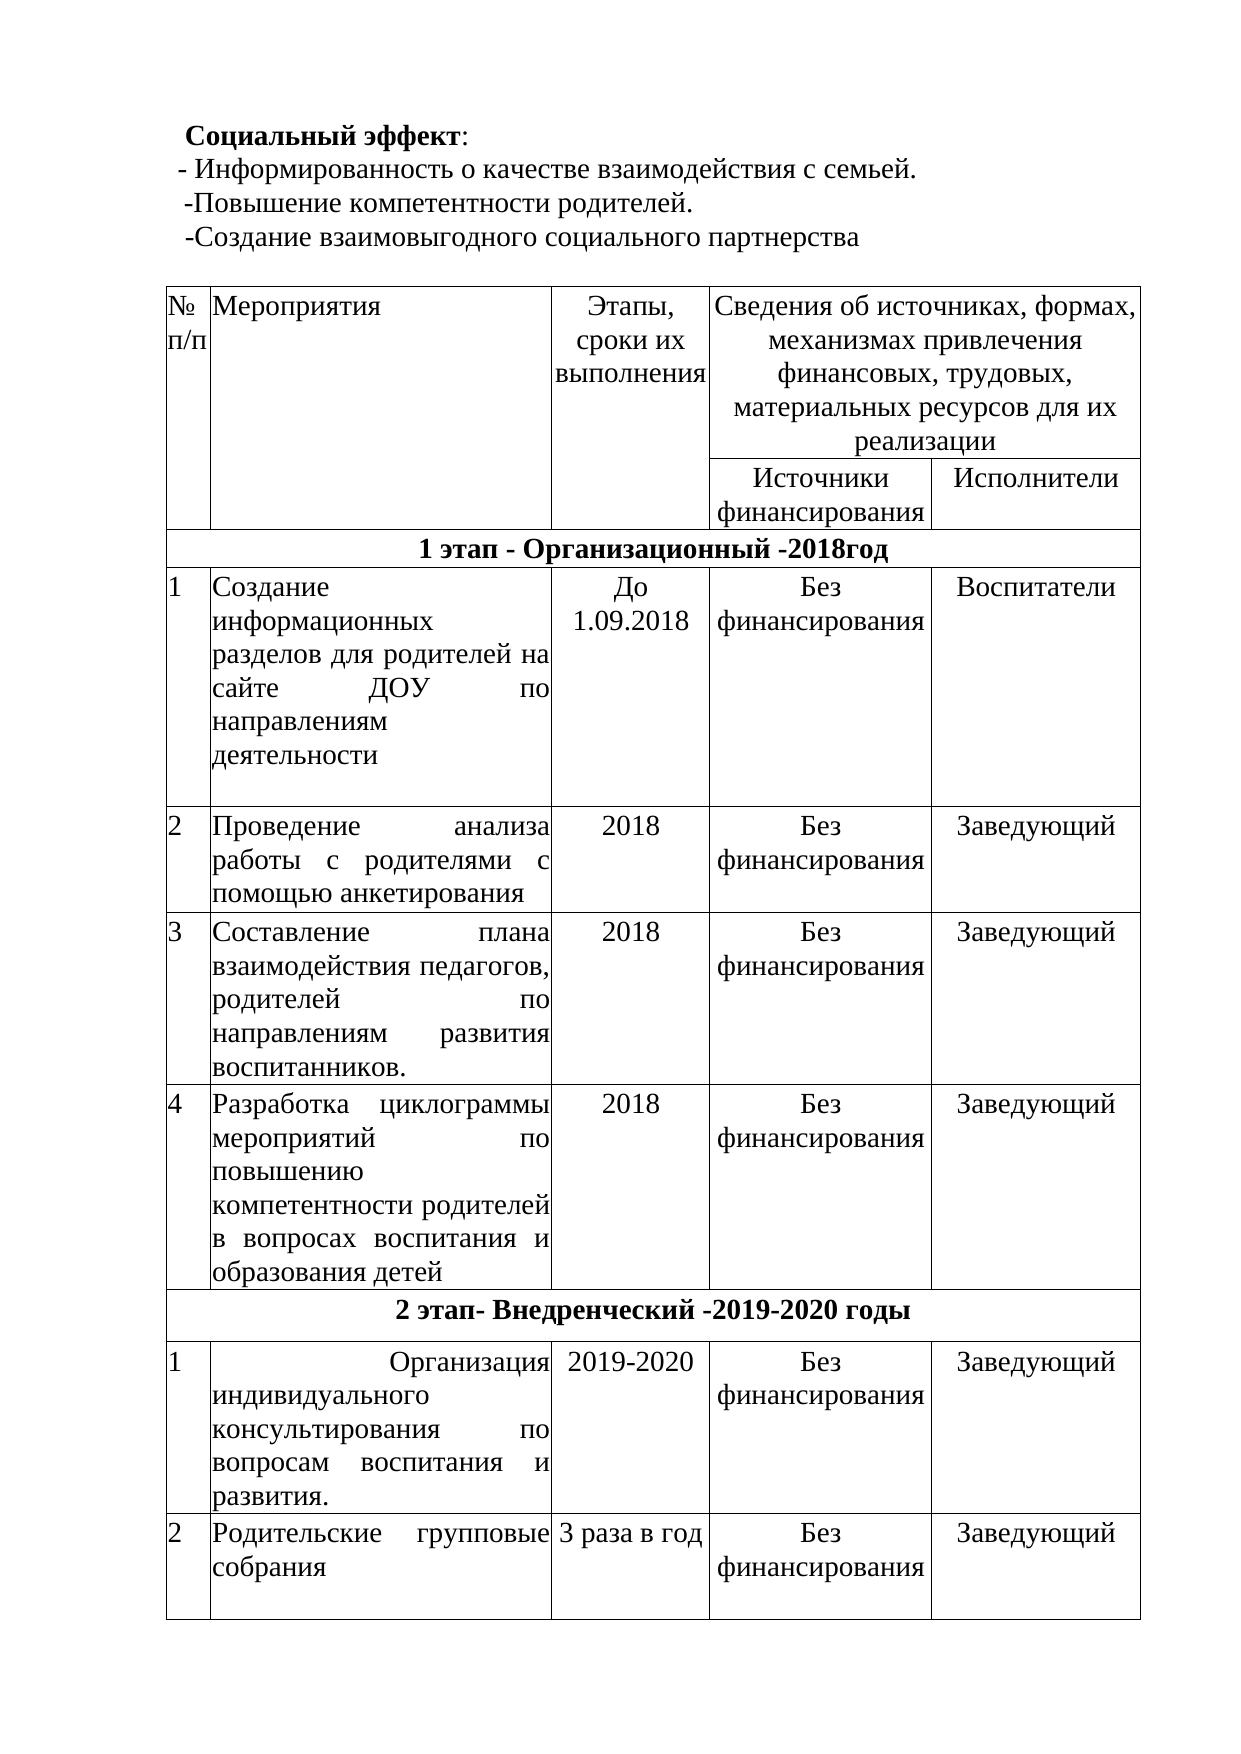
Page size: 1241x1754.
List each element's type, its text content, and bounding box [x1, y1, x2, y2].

table_cell 2 этап- Внедренческий -2019-2020 годы [167, 1290, 1140, 1341]
table_cell Разработка циклограммы мероприятий по повышению компетентности родителей в вопросах воспитания и образования детей [211, 1085, 551, 1289]
table_cell 2 [167, 1514, 210, 1619]
table_cell Без финансирования [710, 807, 931, 912]
table_cell Воспитатели [932, 568, 1140, 806]
table_header Этапы, сроки их выполнения [552, 287, 709, 529]
table_cell 2018 [552, 807, 709, 912]
table_cell Заведующий [932, 1342, 1140, 1513]
table_cell Создание информационных разделов для родителей на сайте ДОУ по направлениям деятельности [211, 568, 551, 806]
table_header Мероприятия [211, 287, 551, 529]
table_cell Источники финансирования [710, 459, 931, 529]
table_cell Организация индивидуального консультирования по вопросам воспитания и развития. [211, 1342, 551, 1513]
table_cell Исполнители [932, 459, 1140, 529]
table_cell 2018 [552, 913, 709, 1084]
text Социальный эффект: [177, 118, 1152, 152]
table_cell 1 [167, 568, 210, 806]
text - Информированность о качестве взаимодействия с семьей. [177, 152, 1152, 185]
table_cell 2019-2020 [552, 1342, 709, 1513]
table_cell До 1.09.2018 [552, 568, 709, 806]
table_header № п/п [167, 287, 210, 529]
table_cell Без финансирования [710, 1085, 931, 1289]
table_cell Без финансирования [710, 1514, 931, 1619]
text -Повышение компетентности родителей. [183, 185, 1152, 219]
table_cell Заведующий [932, 1085, 1140, 1289]
table_cell 1 [167, 1342, 210, 1513]
table_cell Без финансирования [710, 913, 931, 1084]
text -Создание взаимовыгодного социального партнерства [177, 219, 1152, 252]
table_cell Заведующий [932, 1514, 1140, 1619]
table_cell Заведующий [932, 807, 1140, 912]
table_cell Без финансирования [710, 568, 931, 806]
table_cell 3 раза в год [552, 1514, 709, 1619]
table_cell Без финансирования [710, 1342, 931, 1513]
table_cell Проведение анализа работы с родителями с помощью анкетирования [211, 807, 551, 912]
table_cell 3 [167, 913, 210, 1084]
table_cell Родительские групповые собрания [211, 1514, 551, 1619]
table_cell Заведующий [932, 913, 1140, 1084]
table_cell 2 [167, 807, 210, 912]
table_cell 1 этап - Организационный -2018год [167, 530, 1140, 567]
table_header Сведения об источниках, формах, механизмах привлечения финансовых, трудовых, материальных ресурсов для их реализации [710, 287, 1140, 458]
table_cell Составление плана взаимодействия педагогов, родителей по направлениям развития воспитанников. [211, 913, 551, 1084]
table_cell 2018 [552, 1085, 709, 1289]
table_cell 4 [167, 1085, 210, 1289]
